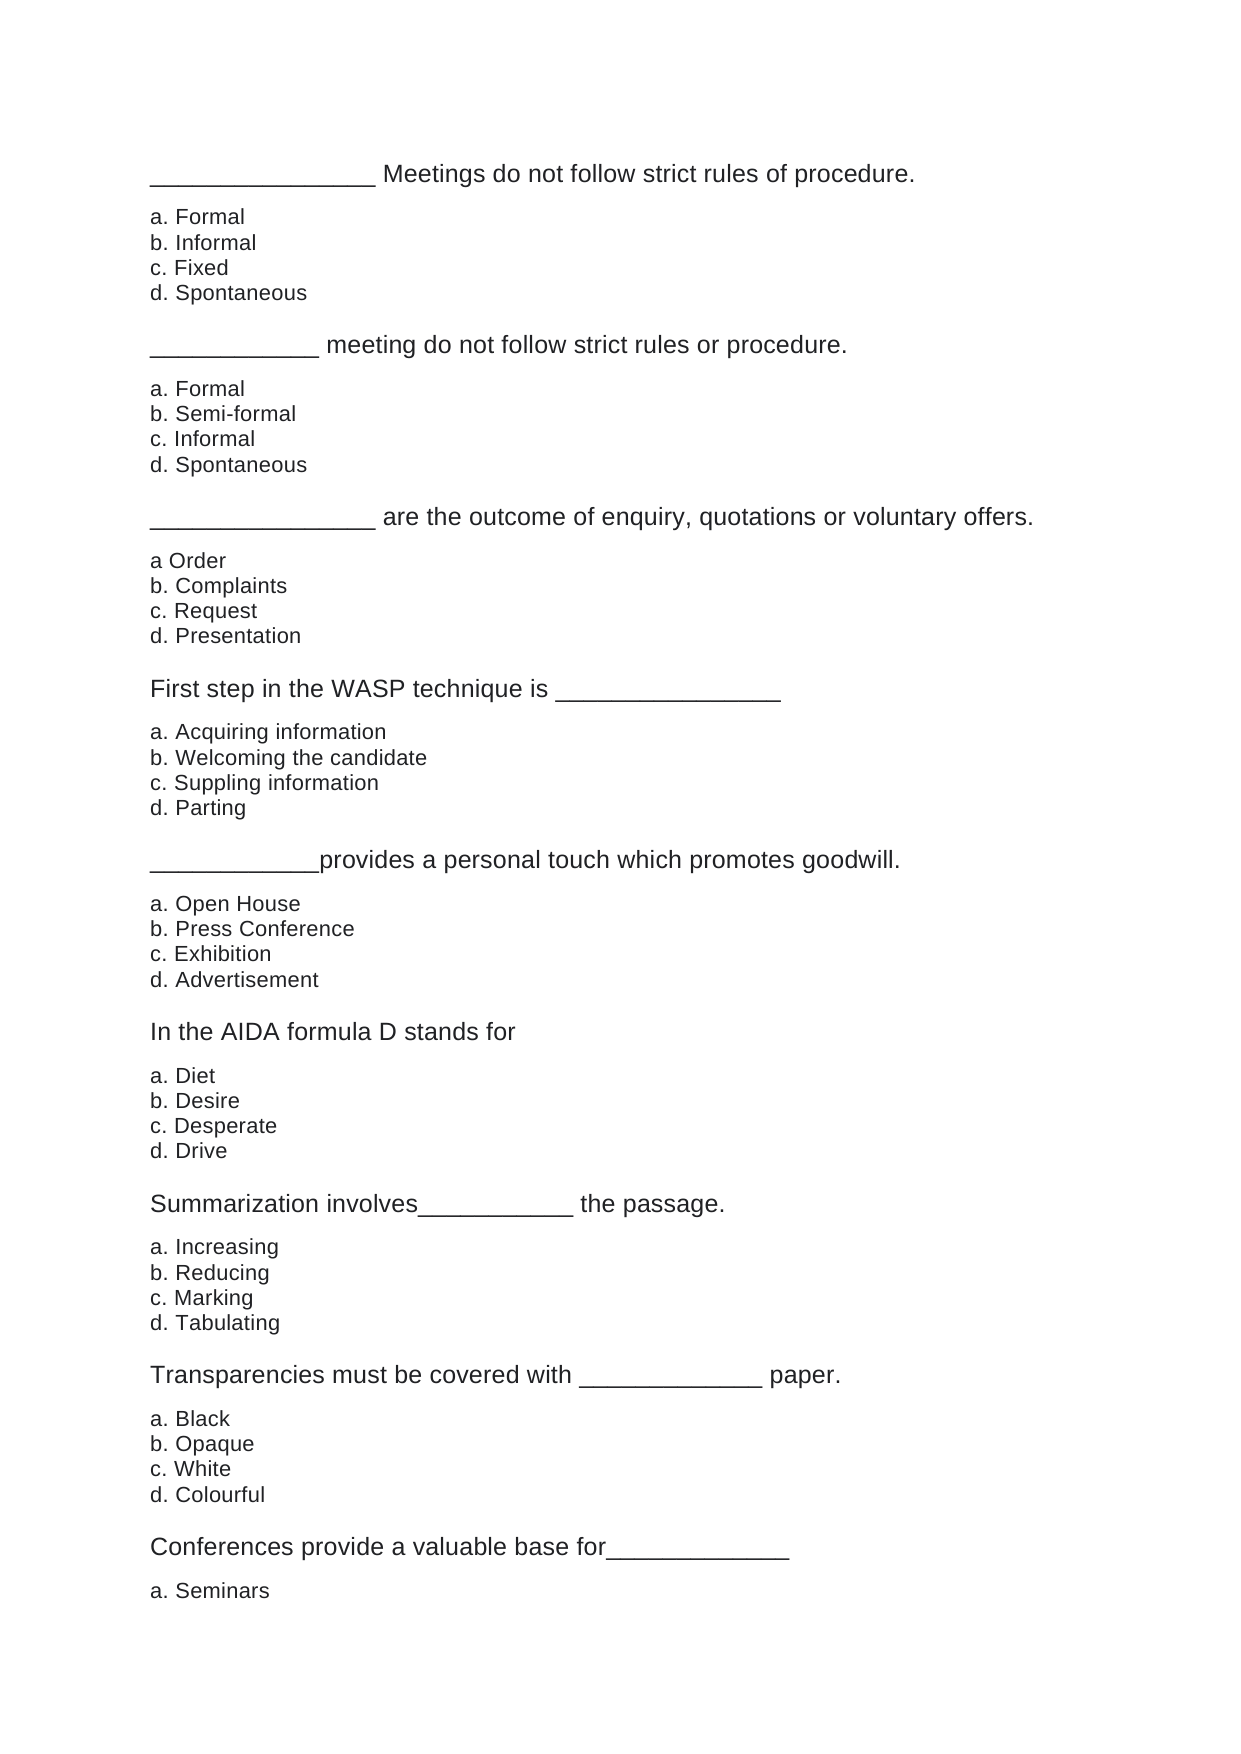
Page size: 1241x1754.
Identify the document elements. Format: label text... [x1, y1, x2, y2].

text b. Complaints [150, 573, 1090, 598]
text a Order [150, 547, 1090, 573]
text c. White [150, 1456, 1090, 1481]
text d. Parting [150, 795, 1090, 820]
text b. Welcoming the candidate [150, 744, 1090, 769]
text c. Request [150, 598, 1090, 623]
text d. Tabulating [150, 1310, 1090, 1335]
text a. Acquiring information [150, 719, 1090, 744]
text a. Seminars [150, 1577, 1090, 1603]
text c. Suppling information [150, 769, 1090, 795]
text ____________provides a personal touch which promotes goodwill. [150, 837, 1090, 874]
text a. Formal [150, 376, 1090, 401]
text a. Diet [150, 1062, 1090, 1088]
text First step in the WASP technique is ________________ [150, 665, 1090, 702]
text In the AIDA formula D stands for [150, 1008, 1090, 1046]
text d. Spontaneous [150, 280, 1090, 305]
text d. Spontaneous [150, 451, 1090, 477]
text c. Marking [150, 1284, 1090, 1310]
text Transparencies must be covered with _____________ paper. [150, 1352, 1090, 1389]
text c. Exhibition [150, 941, 1090, 966]
text b. Semi-formal [150, 401, 1090, 426]
text d. Colourful [150, 1481, 1090, 1507]
text d. Presentation [150, 623, 1090, 648]
text b. Opaque [150, 1431, 1090, 1456]
text a. Open House [150, 891, 1090, 916]
text d. Drive [150, 1138, 1090, 1163]
text c. Desperate [150, 1113, 1090, 1138]
text a. Increasing [150, 1234, 1090, 1259]
text ________________ Meetings do not follow strict rules of procedure. [150, 150, 1090, 187]
text b. Press Conference [150, 916, 1090, 941]
text Summarization involves___________ the passage. [150, 1180, 1090, 1217]
text b. Reducing [150, 1259, 1090, 1284]
text c. Fixed [150, 254, 1090, 280]
text d. Advertisement [150, 966, 1090, 992]
text b. Informal [150, 229, 1090, 254]
text a. Formal [150, 204, 1090, 229]
text b. Desire [150, 1088, 1090, 1113]
text ________________ are the outcome of enquiry, quotations or voluntary offers. [150, 493, 1090, 531]
text a. Black [150, 1406, 1090, 1431]
text ____________ meeting do not follow strict rules or procedure. [150, 322, 1090, 359]
text Conferences provide a valuable base for_____________ [150, 1523, 1090, 1561]
text c. Informal [150, 426, 1090, 451]
